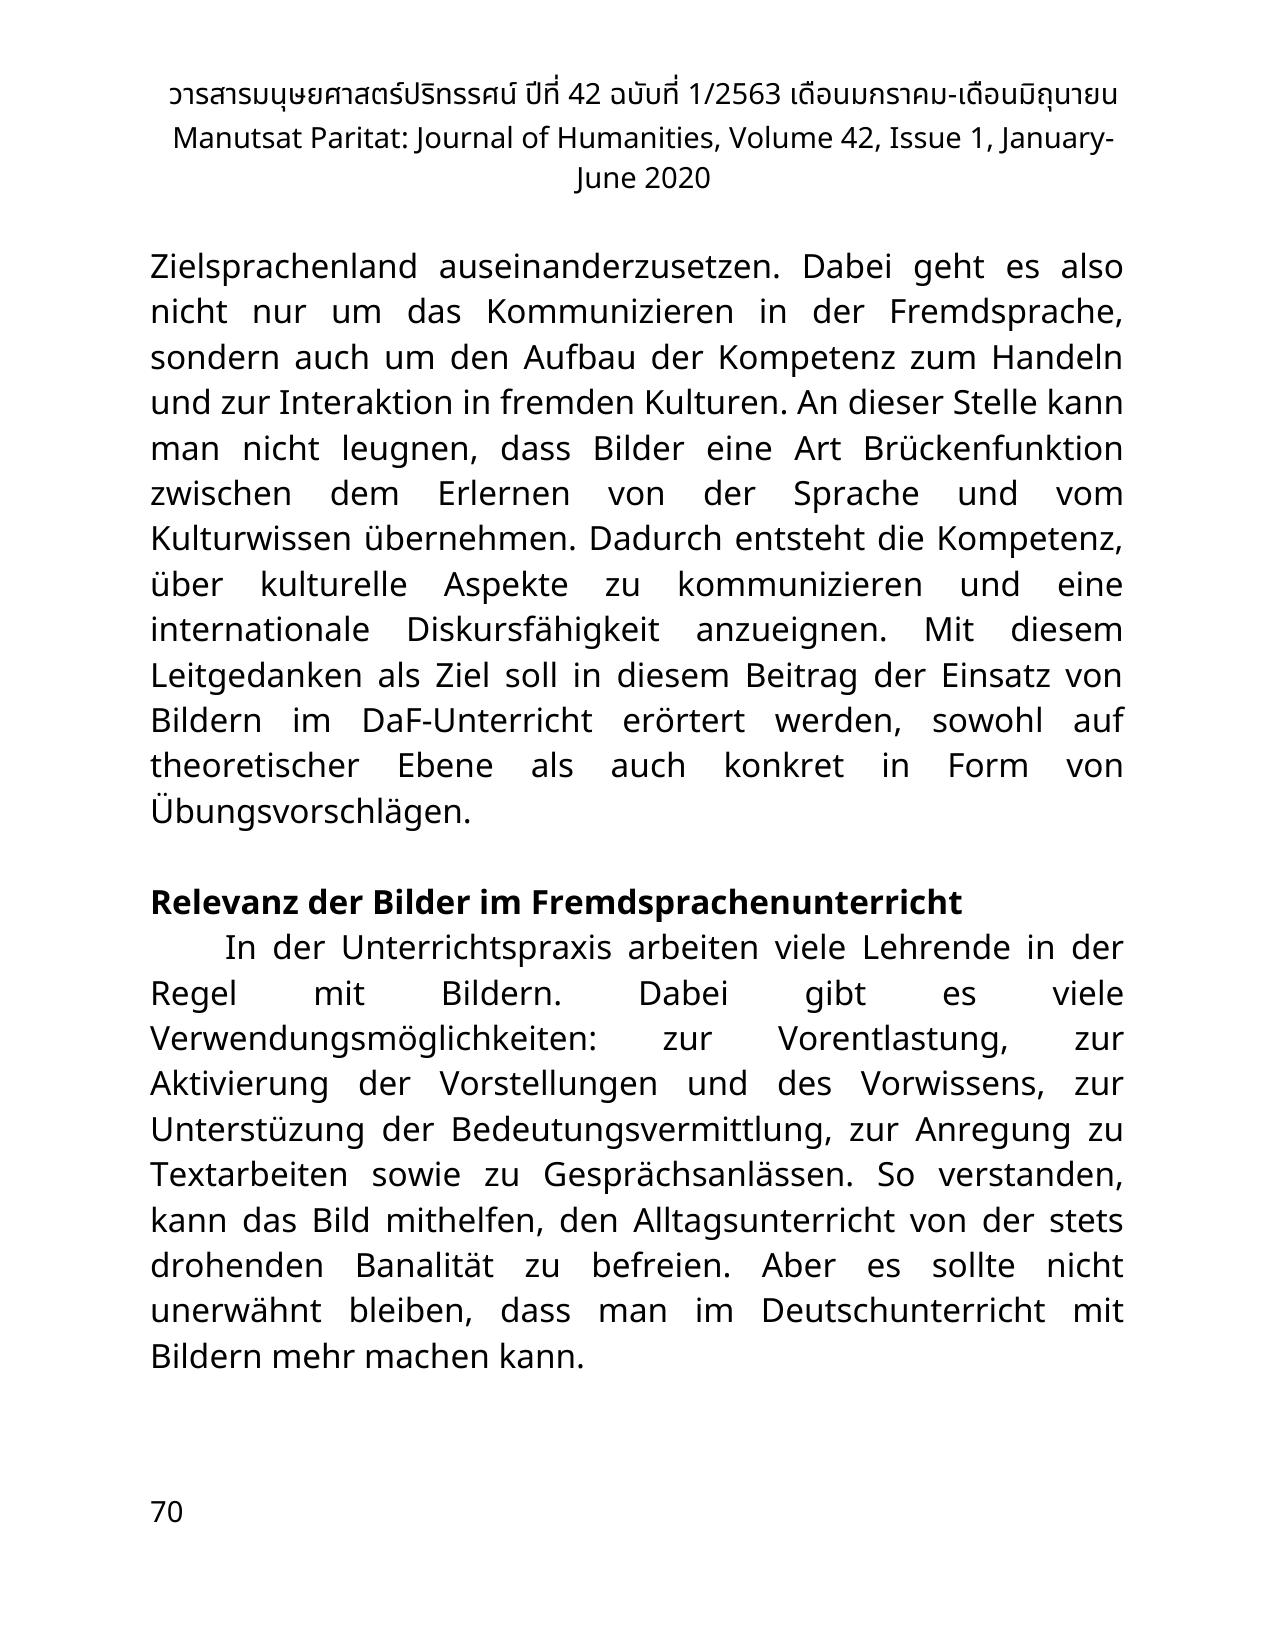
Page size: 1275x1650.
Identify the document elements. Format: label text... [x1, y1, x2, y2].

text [150, 243, 1125, 833]
text Relevanz der Bilder im Fremdsprachenunterricht [150, 878, 1125, 924]
text In der Unterrichtspraxis arbeiten viele Lehrende in der Regel mit Bildern. Dabei gibt es viele Verwendungsmöglichkeiten: zur Vorentlastung, zur Aktivierung der Vorstellungen und des Vorwissens, zur Unterstüzung der Bedeutungsvermittlung, zur Anregung zu Textarbeiten sowie zu Gesprächsanlässen. So verstanden, kann das Bild mithelfen, den Alltagsunterricht von der stets drohenden Banalität zu befreien. Aber es sollte nicht unerwähnt bleiben, dass man im Deutschunterricht mit Bildern mehr machen kann. [150, 924, 1125, 1378]
